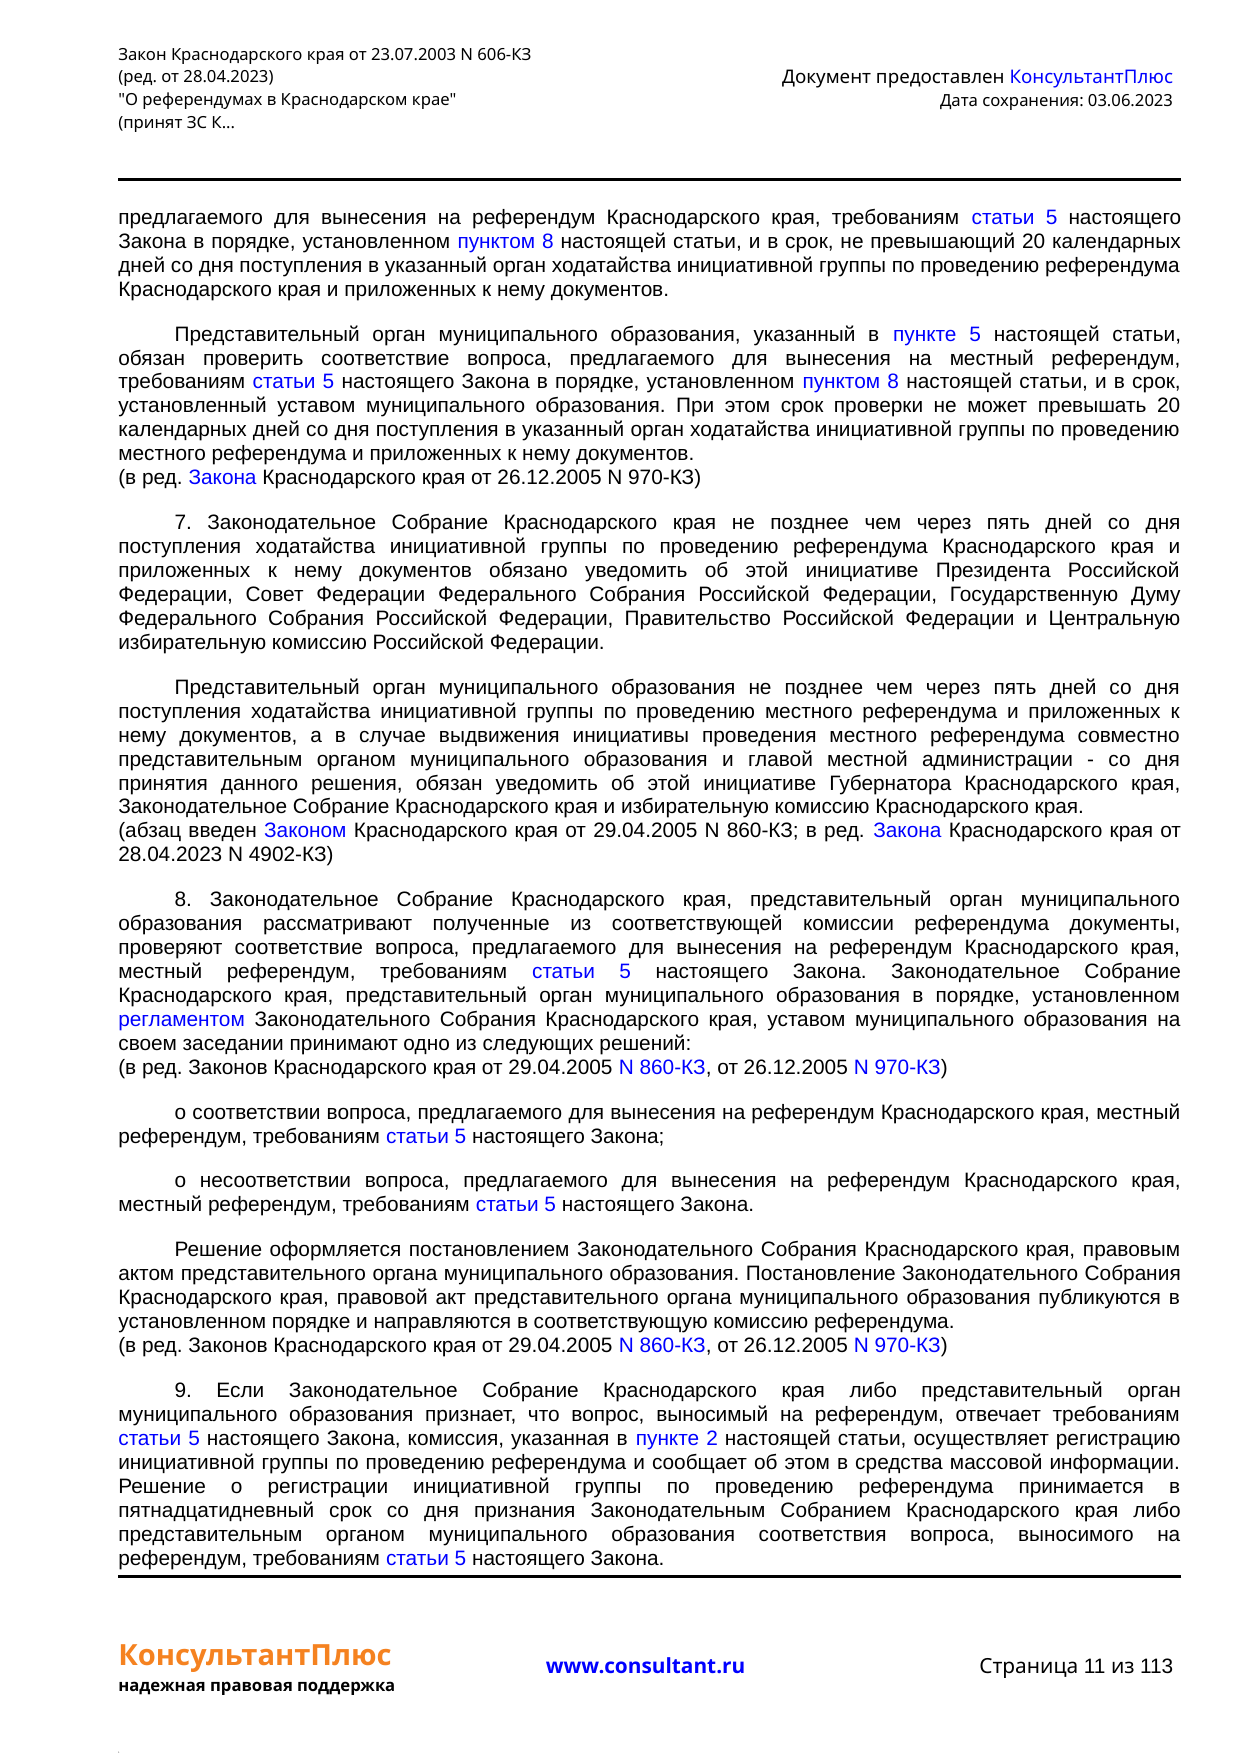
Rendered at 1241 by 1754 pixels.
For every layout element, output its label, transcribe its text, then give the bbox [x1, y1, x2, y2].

text 9. Если Законодательное Собрание Краснодарского края либо представительный орган муниципального образования признает, что вопрос, выносимый на референдум, отвечает требованиям статьи 5 настоящего Закона, комиссия, указанная в пункте 2 настоящей статьи, осуществляет регистрацию инициативной группы по проведению референдума и сообщает об этом в средства массовой информации. Решение о регистрации инициативной группы по проведению референдума принимается в пятнадцатидневный срок со дня признания Законодательным Собранием Краснодарского края либо представительным органом муниципального образования соответствия вопроса, выносимого на референдум, требованиям статьи 5 настоящего Закона. [118, 1378, 1181, 1569]
text 8. Законодательное Собрание Краснодарского края, представительный орган муниципального образования рассматривают полученные из соответствующей комиссии референдума документы, проверяют соответствие вопроса, предлагаемого для вынесения на референдум Краснодарского края, местный референдум, требованиям статьи 5 настоящего Закона. Законодательное Собрание Краснодарского края, представительный орган муниципального образования в порядке, установленном регламентом Законодательного Собрания Краснодарского края, уставом муниципального образования на своем заседании принимают одно из следующих решений: [118, 887, 1181, 1055]
text о несоответствии вопроса, предлагаемого для вынесения на референдум Краснодарского края, местный референдум, требованиям статьи 5 настоящего Закона. [118, 1168, 1181, 1216]
text о соответствии вопроса, предлагаемого для вынесения на референдум Краснодарского края, местный референдум, требованиям статьи 5 настоящего Закона; [118, 1099, 1181, 1147]
text Представительный орган муниципального образования не позднее чем через пять дней со дня поступления ходатайства инициативной группы по проведению местного референдума и приложенных к нему документов, а в случае выдвижения инициативы проведения местного референдума совместно представительным органом муниципального образования и главой местной администрации - со дня принятия данного решения, обязан уведомить об этой инициативе Губернатора Краснодарского края, Законодательное Собрание Краснодарского края и избирательную комиссию Краснодарского края. [118, 674, 1181, 818]
text Представительный орган муниципального образования, указанный в пункте 5 настоящей статьи, обязан проверить соответствие вопроса, предлагаемого для вынесения на местный референдум, требованиям статьи 5 настоящего Закона в порядке, установленном пунктом 8 настоящей статьи, и в срок, установленный уставом муниципального образования. При этом срок проверки не может превышать 20 календарных дней со дня поступления в указанный орган ходатайства инициативной группы по проведению местного референдума и приложенных к нему документов. [118, 321, 1181, 465]
text (в ред. Закона Краснодарского края от 26.12.2005 N 970-КЗ) [118, 465, 1181, 489]
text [118, 205, 1181, 301]
text 7. Законодательное Собрание Краснодарского края не позднее чем через пять дней со дня поступления ходатайства инициативной группы по проведению референдума Краснодарского края и приложенных к нему документов обязано уведомить об этой инициативе Президента Российской Федерации, Совет Федерации Федерального Собрания Российской Федерации, Государственную Думу Федерального Собрания Российской Федерации, Правительство Российской Федерации и Центральную избирательную комиссию Российской Федерации. [118, 510, 1181, 654]
text Решение оформляется постановлением Законодательного Собрания Краснодарского края, правовым актом представительного органа муниципального образования. Постановление Законодательного Собрания Краснодарского края, правовой акт представительного органа муниципального образования публикуются в установленном порядке и направляются в соответствующую комиссию референдума. [118, 1237, 1181, 1333]
text (в ред. Законов Краснодарского края от 29.04.2005 N 860-КЗ, от 26.12.2005 N 970-КЗ) [118, 1055, 1181, 1079]
text (в ред. Законов Краснодарского края от 29.04.2005 N 860-КЗ, от 26.12.2005 N 970-КЗ) [118, 1333, 1181, 1357]
text (абзац введен Законом Краснодарского края от 29.04.2005 N 860-КЗ; в ред. Закона Краснодарского края от 28.04.2023 N 4902-КЗ) [118, 818, 1181, 866]
